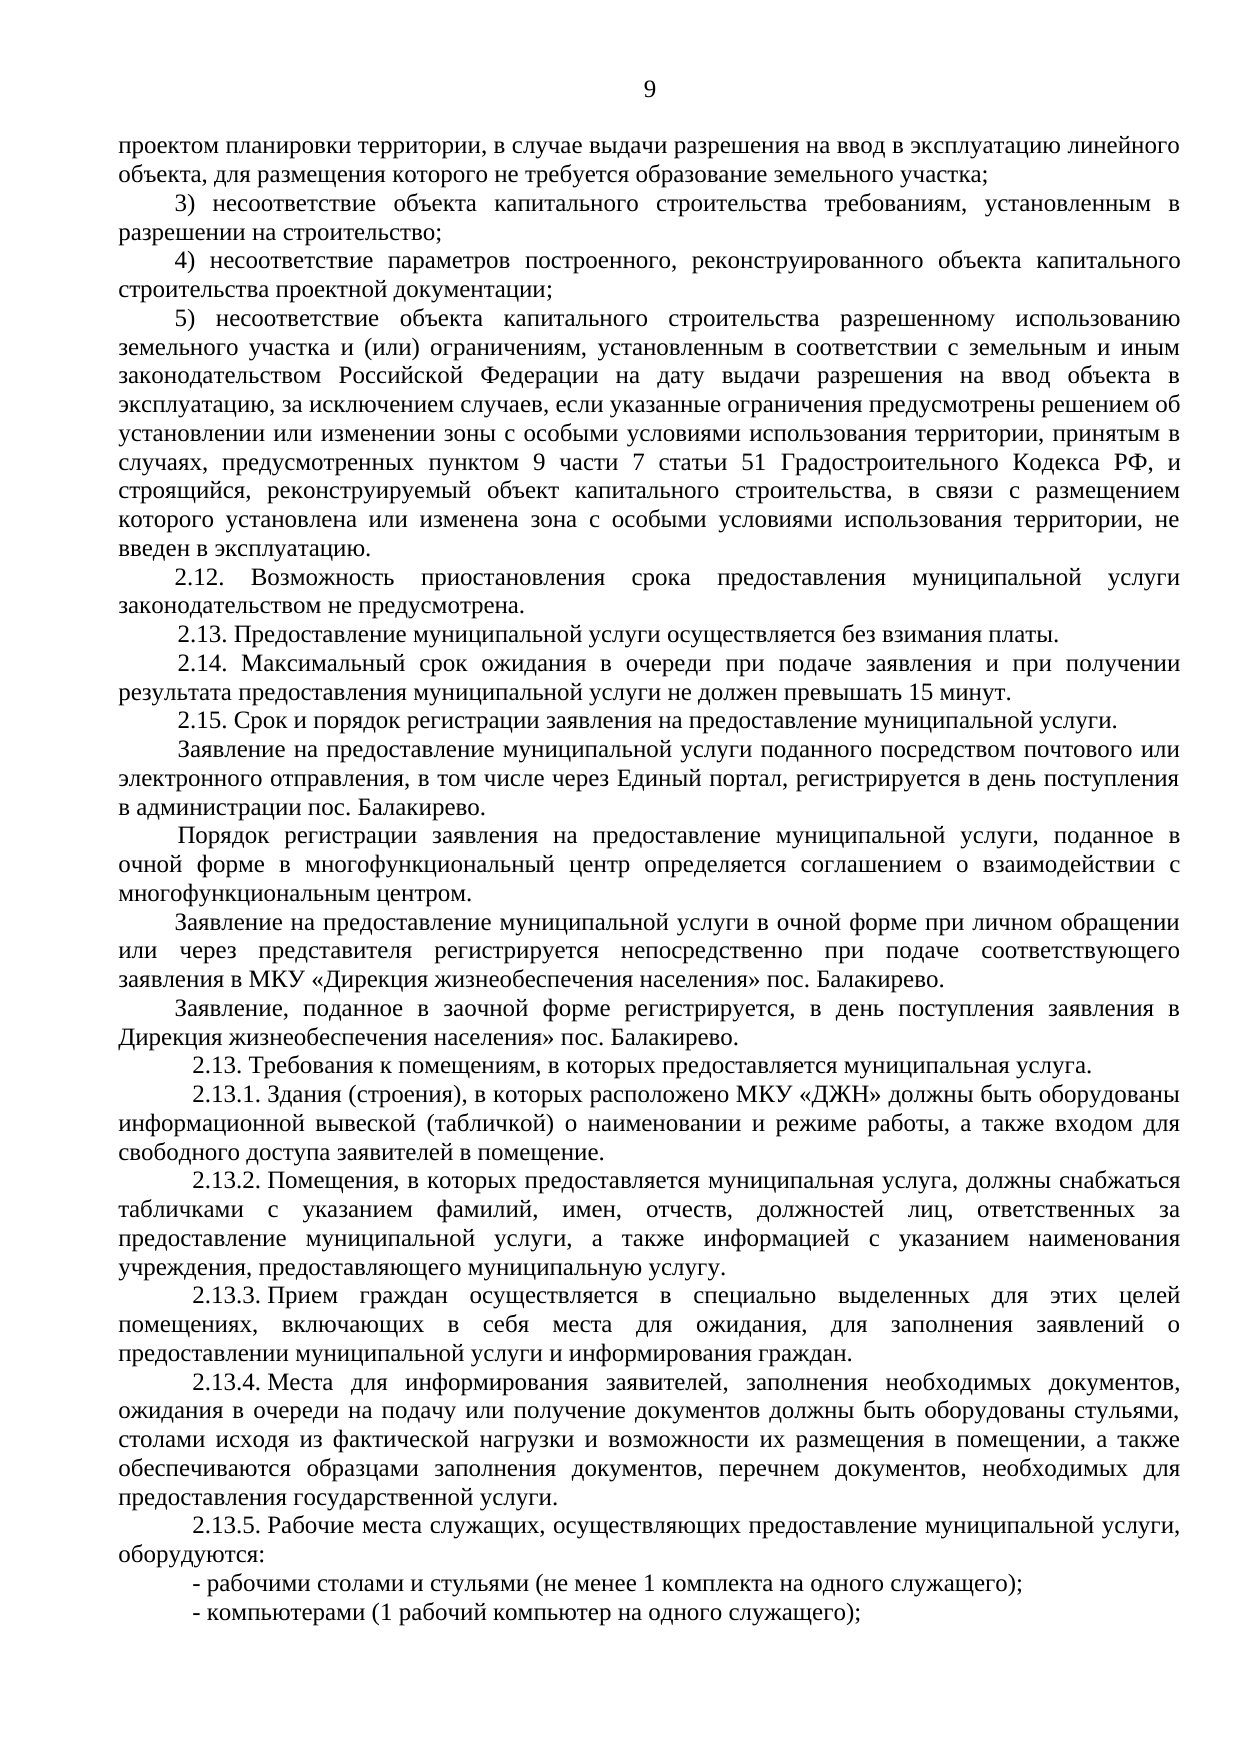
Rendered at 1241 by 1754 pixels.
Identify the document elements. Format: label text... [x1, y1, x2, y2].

text Заявление, поданное в заочной форме регистрируется, в день поступления заявления в Дирекция жизнеобеспечения населения» пос. Балакирево. [118, 993, 1181, 1051]
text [118, 131, 1181, 188]
text 2.13.4. Места для информирования заявителей, заполнения необходимых документов, ожидания в очереди на подачу или получение документов должны быть оборудованы стульями, столами исходя из фактической нагрузки и возможности их размещения в помещении, а также обеспечиваются образцами заполнения документов, перечнем документов, необходимых для предоставления государственной услуги. [118, 1367, 1181, 1511]
text 2.14. Максимальный срок ожидания в очереди при подаче заявления и при получении результата предоставления муниципальной услуги не должен превышать 15 минут. [118, 648, 1181, 706]
text 2.13.2. Помещения, в которых предоставляется муниципальная услуга, должны снабжаться табличками с указанием фамилий, имен, отчеств, должностей лиц, ответственных за предоставление муниципальной услуги, а также информацией с указанием наименования учреждения, предоставляющего муниципальную услугу. [118, 1166, 1181, 1281]
text 2.13. Предоставление муниципальной услуги осуществляется без взимания платы. [118, 619, 1181, 648]
text 5) несоответствие объекта капитального строительства разрешенному использованию земельного участка и (или) ограничениям, установленным в соответствии с земельным и иным законодательством Российской Федерации на дату выдачи разрешения на ввод объекта в эксплуатацию, за исключением случаев, если указанные ограничения предусмотрены решением об установлении или изменении зоны с особыми условиями использования территории, принятым в случаях, предусмотренных пунктом 9 части 7 статьи 51 Градостроительного Кодекса РФ, и строящийся, реконструируемый объект капитального строительства, в связи с размещением которого установлена или изменена зона с особыми условиями использования территории, не введен в эксплуатацию. [118, 303, 1181, 562]
text Заявление на предоставление муниципальной услуги поданного посредством почтового или электронного отправления, в том числе через Единый портал, регистрируется в день поступления в администрации пос. Балакирево. [118, 734, 1181, 821]
text 3) несоответствие объекта капитального строительства требованиям, установленным в разрешении на строительство; [118, 188, 1181, 246]
text 2.13. Требования к помещениям, в которых предоставляется муниципальная услуга. [118, 1051, 1181, 1079]
text 2.13.1. Здания (строения), в которых расположено МКУ «ДЖН» должны быть оборудованы информационной вывеской (табличкой) о наименовании и режиме работы, а также входом для свободного доступа заявителей в помещение. [118, 1079, 1181, 1166]
text 2.13.5. Рабочие места служащих, осуществляющих предоставление муниципальной услуги, оборудуются: [118, 1511, 1181, 1568]
text 2.15. Срок и порядок регистрации заявления на предоставление муниципальной услуги. [118, 706, 1181, 734]
text Заявление на предоставление муниципальной услуги в очной форме при личном обращении или через представителя регистрируется непосредственно при подаче соответствующего заявления в МКУ «Дирекция жизнеобеспечения населения» пос. Балакирево. [118, 907, 1181, 993]
text 4) несоответствие параметров построенного, реконструированного объекта капитального строительства проектной документации; [118, 246, 1181, 303]
text 2.12. Возможность приостановления срока предоставления муниципальной услуги законодательством не предусмотрена. [118, 562, 1181, 619]
text Порядок регистрации заявления на предоставление муниципальной услуги, поданное в очной форме в многофункциональный центр определяется соглашением о взаимодействии с многофункциональным центром. [118, 821, 1181, 907]
text 2.13.3. Прием граждан осуществляется в специально выделенных для этих целей помещениях, включающих в себя места для ожидания, для заполнения заявлений о предоставлении муниципальной услуги и информирования граждан. [118, 1281, 1181, 1367]
text - рабочими столами и стульями (не менее 1 комплекта на одного служащего); [118, 1568, 1181, 1597]
text - компьютерами (1 рабочий компьютер на одного служащего); [118, 1597, 1181, 1626]
